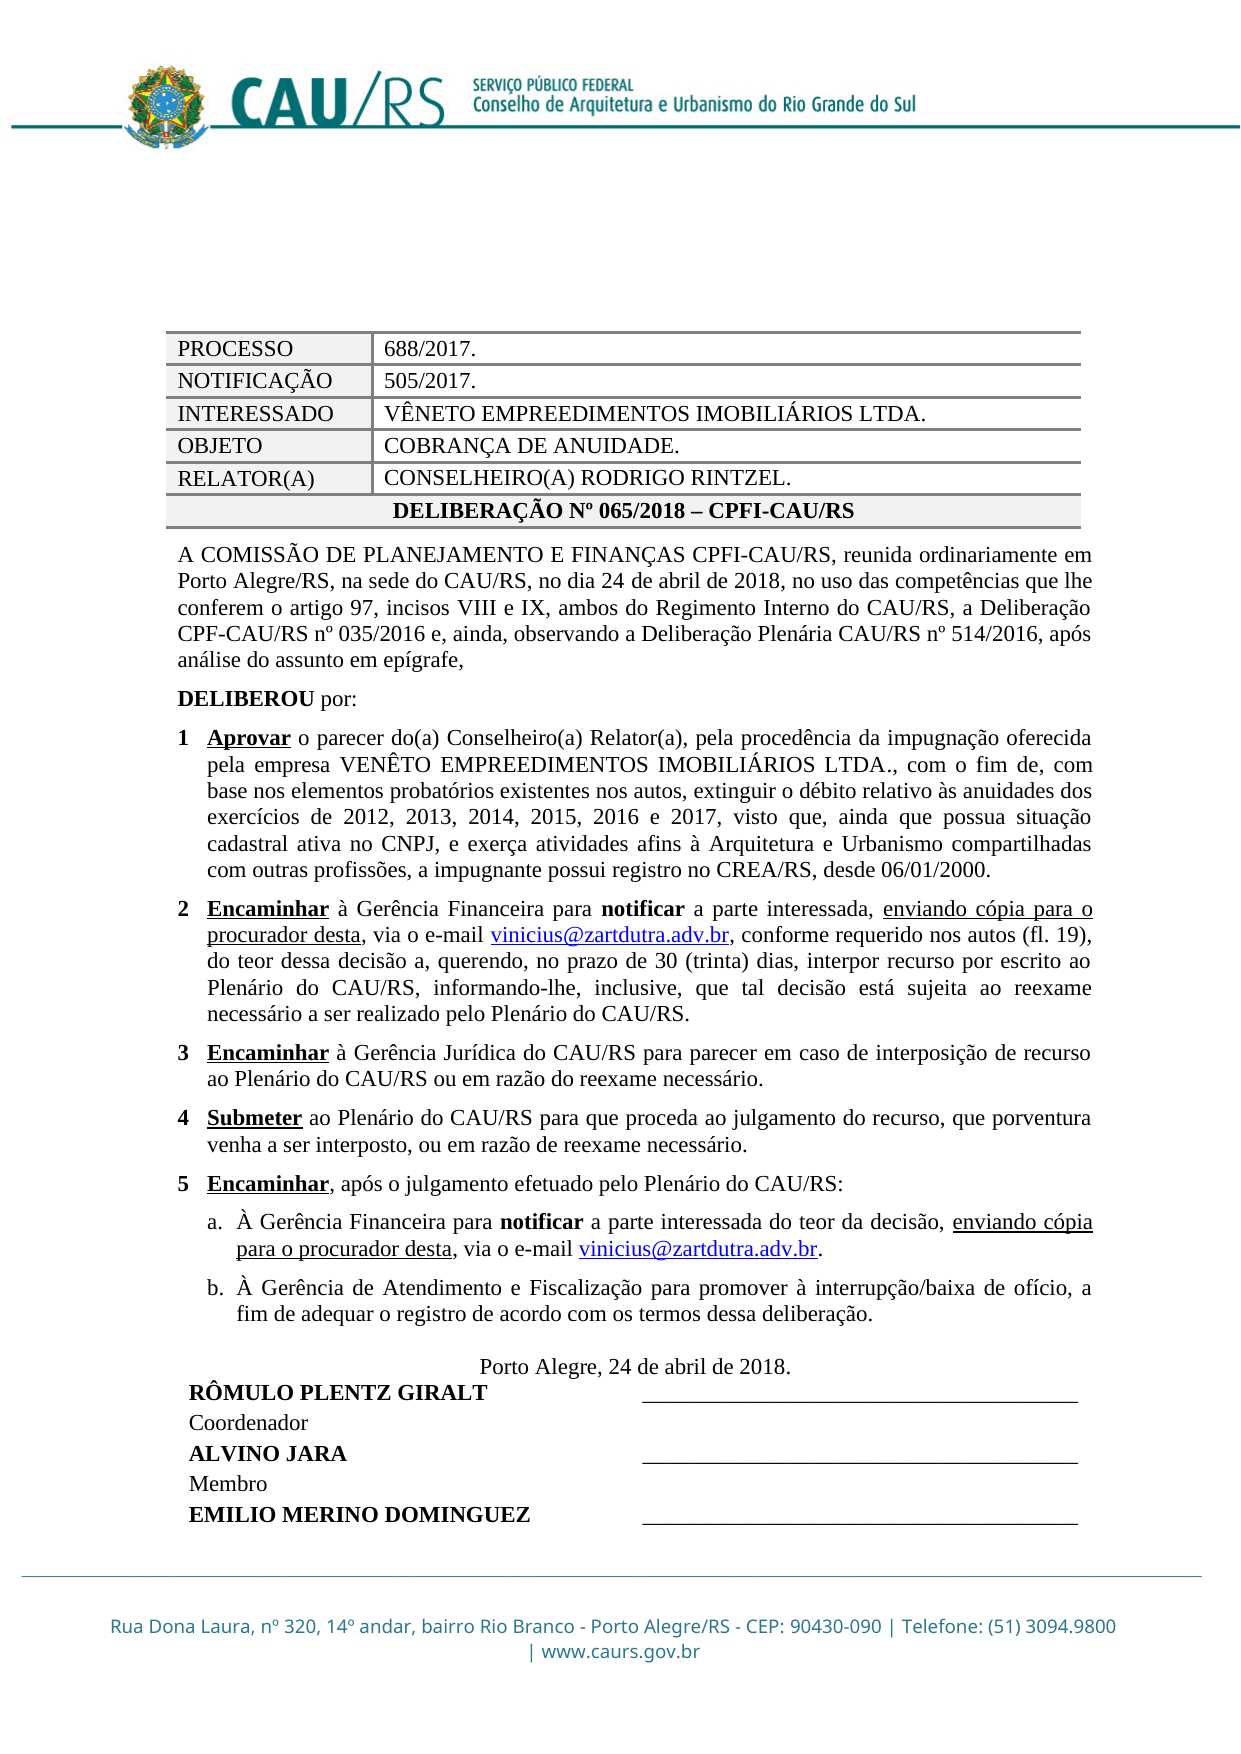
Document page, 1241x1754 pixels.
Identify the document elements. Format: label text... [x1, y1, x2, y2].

table_cell INTERESSADO [166, 399, 371, 428]
table_cell VÊNETO EMPREEDIMENTOS IMOBILIÁRIOS LTDA. [374, 399, 1081, 428]
list Aprovar o parecer do(a) Conselheiro(a) Relator(a), pela procedência da impugnação oferecida pela empresa VENÊTO EMPREEDIMENTOS IMOBILIÁRIOS LTDA., com o fim de, com base nos elementos probatórios existentes nos autos, extinguir o débito relativo às anuidades dos exercícios de 2012, 2013, 2014, 2015, 2016 e 2017, visto que, ainda que possua situação cadastral ativa no CNPJ, e exerça atividades afins à Arquitetura e Urbanismo compartilhadas com outras profissões, a impugnante possui registro no CREA/RS, desde 06/01/2000. [177, 724, 1093, 882]
text DELIBEROU por: [177, 685, 1093, 712]
table_cell ______________________________________ [631, 1501, 1093, 1531]
list Encaminhar à Gerência Jurídica do CAU/RS para parecer em caso de interposição de recurso ao Plenário do CAU/RS ou em razão do reexame necessário. [177, 1039, 1093, 1092]
text Porto Alegre, 24 de abril de 2018. [177, 1353, 1093, 1379]
table_header RÔMULO PLENTZ GIRALT Coordenador [177, 1379, 631, 1440]
table_cell COBRANÇA DE ANUIDADE. [374, 431, 1081, 461]
table_cell 505/2017. [374, 366, 1081, 396]
table_cell ALVINO JARA Membro [177, 1440, 631, 1501]
picture [11, 0, 1241, 160]
table_cell CONSELHEIRO(A) RODRIGO RINTZEL. [374, 464, 1081, 493]
table_cell DELIBERAÇÃO Nº 065/2018 – CPFI-CAU/RS [166, 496, 1081, 526]
list Submeter ao Plenário do CAU/RS para que proceda ao julgamento do recurso, que porventura venha a ser interposto, ou em razão de reexame necessário. [177, 1104, 1093, 1157]
table_header 688/2017. [374, 334, 1081, 363]
list Encaminhar à Gerência Financeira para notificar a parte interessada, enviando cópia para o procurador desta, via o e-mail vinicius@zartdutra.adv.br, conforme requerido nos autos (fl. 19), do teor dessa decisão a, querendo, no prazo de 30 (trinta) dias, interpor recurso por escrito ao Plenário do CAU/RS, informando-lhe, inclusive, que tal decisão está sujeita ao reexame necessário a ser realizado pelo Plenário do CAU/RS. [177, 895, 1093, 1027]
list Encaminhar, após o julgamento efetuado pelo Plenário do CAU/RS: [177, 1169, 1093, 1196]
table_cell ______________________________________ [631, 1440, 1093, 1501]
table_header ______________________________________ [631, 1379, 1093, 1440]
table_cell OBJETO [166, 431, 371, 461]
table_cell RELATOR(A) [166, 464, 371, 493]
table_header PROCESSO [166, 334, 371, 363]
list À Gerência Financeira para notificar a parte interessada do teor da decisão, enviando cópia para o procurador desta, via o e-mail vinicius@zartdutra.adv.br. [207, 1208, 1093, 1261]
text A COMISSÃO DE PLANEJAMENTO E FINANÇAS CPFI-CAU/RS, reunida ordinariamente em Porto Alegre/RS, na sede do CAU/RS, no dia 24 de abril de 2018, no uso das competências que lhe conferem o artigo 97, incisos VIII e IX, ambos do Regimento Interno do CAU/RS, a Deliberação CPF-CAU/RS nº 035/2016 e, ainda, observando a Deliberação Plenária CAU/RS nº 514/2016, após análise do assunto em epígrafe, [177, 541, 1093, 673]
table_cell EMILIO MERINO DOMINGUEZ Membro – Suplente [177, 1501, 631, 1531]
table_cell NOTIFICAÇÃO [166, 366, 371, 396]
list À Gerência de Atendimento e Fiscalização para promover à interrupção/baixa de ofício, a fim de adequar o registro de acordo com os termos dessa deliberação. [207, 1274, 1093, 1326]
